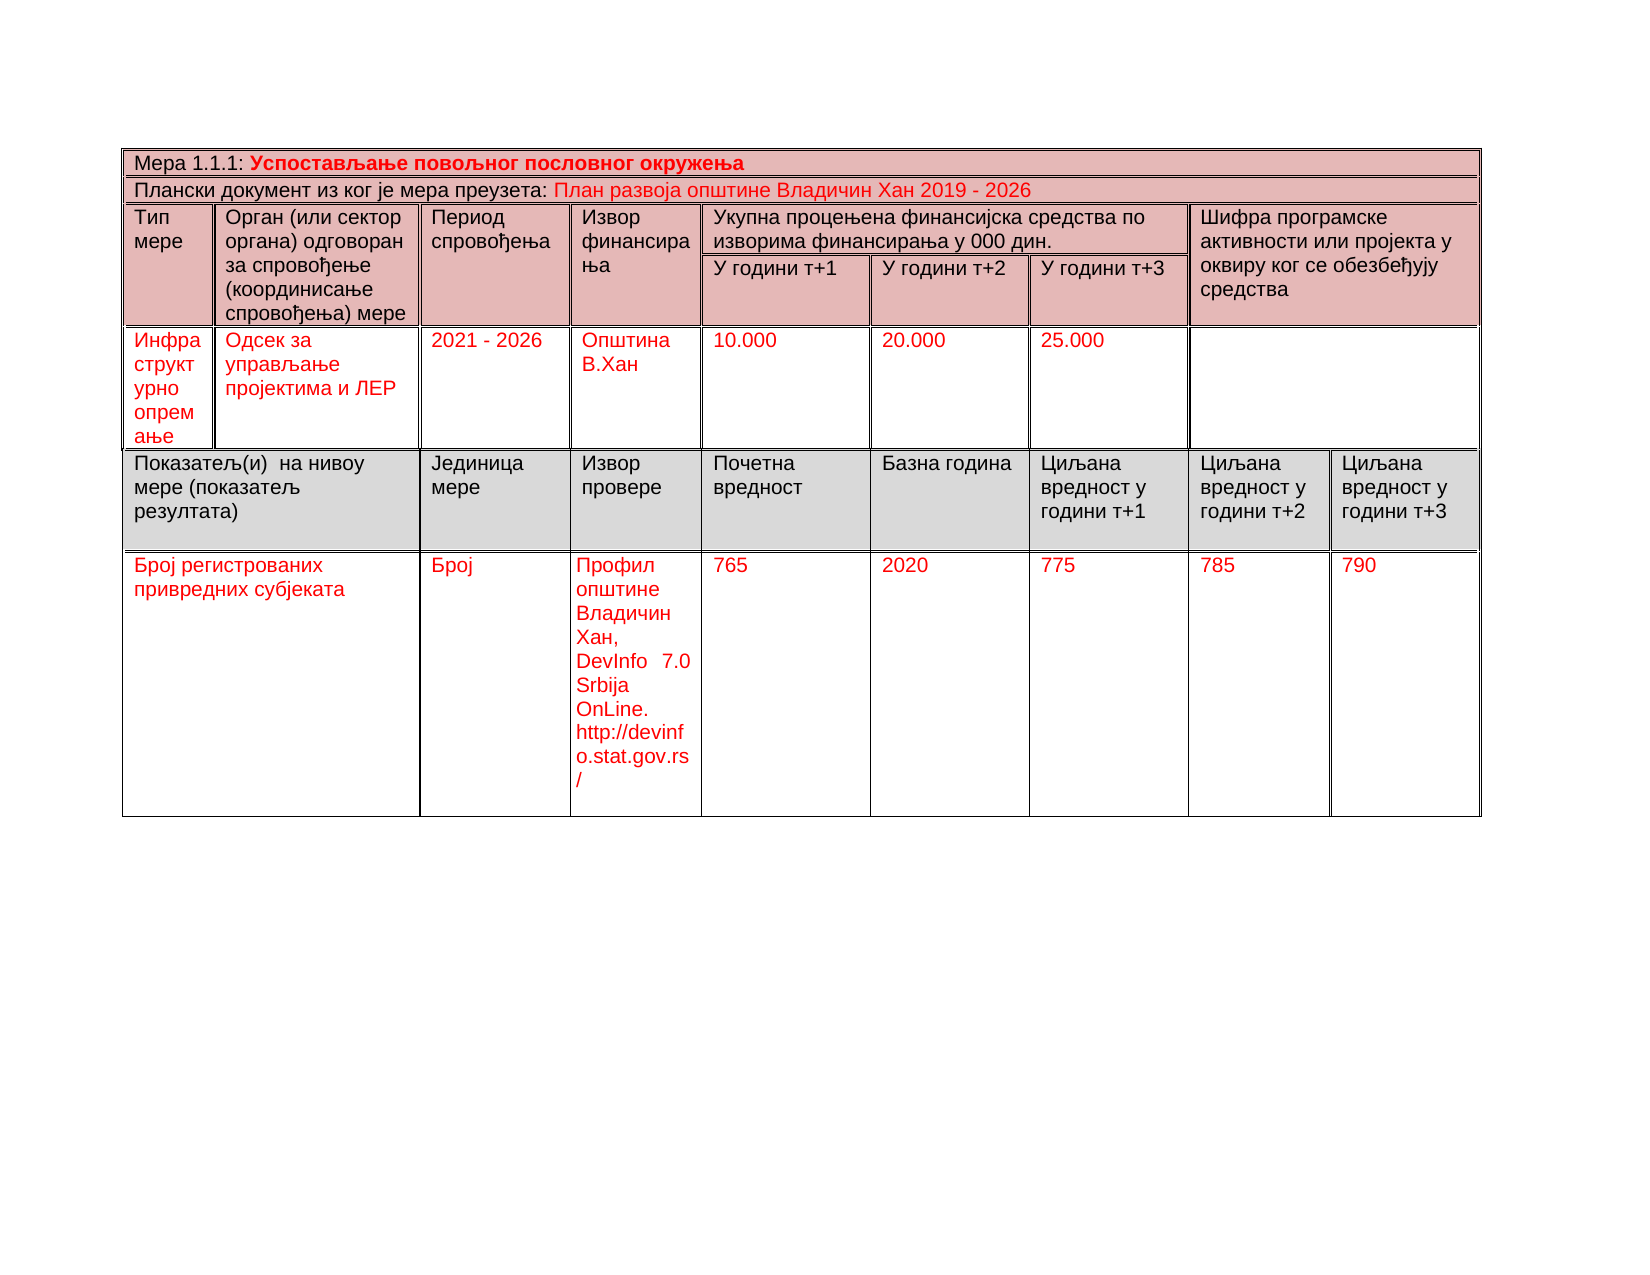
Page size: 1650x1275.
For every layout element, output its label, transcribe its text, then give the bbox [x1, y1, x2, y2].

table_cell 20.000 [872, 328, 1028, 448]
table_cell Шифра програмске активности или пројекта у оквиру ког се обезбеђују средства [1191, 202, 1479, 325]
table_cell 790 [1332, 550, 1479, 816]
table_cell У години т+2 [872, 256, 1028, 325]
table_cell Tип мере [124, 202, 212, 325]
table_cell Циљана вредност у години т+1 [1030, 451, 1188, 549]
table_cell Циљана вредност у години т+3 [1332, 448, 1479, 549]
table_cell [1191, 325, 1479, 448]
table_cell 25.000 [1031, 328, 1187, 448]
table_cell Jединица мере [421, 451, 570, 549]
table_cell 2021 - 2026 [422, 328, 569, 448]
table_cell У години т+3 [1031, 256, 1187, 325]
table_cell 785 [1189, 553, 1329, 816]
table_cell 2020 [871, 553, 1029, 816]
table_cell 10.000 [703, 328, 869, 448]
table_cell Инфраструктурно опремање [124, 325, 212, 448]
table_cell Извор провере [571, 451, 701, 549]
table_cell Профил општине Владичин хан, DevInfo 7.0 Srbija OnLine. http://devinfo.stat.gov.rs/ [571, 553, 701, 816]
table_cell Орган (или сектор органа) oдговоран за спровођење (координисање спровођења) мере [216, 205, 418, 325]
table_cell Одсек за управљање пројектима и ЛЕР [216, 328, 418, 448]
table_cell Период спровођења [422, 205, 569, 325]
table_cell Показатељ(и) на нивоу мере (показатељ резултата) [123, 448, 419, 549]
table_cell Извор финансирања [572, 205, 700, 325]
table_header Мера 1.1.1: Успостављање повољног пословног окружења [124, 151, 1479, 175]
table_cell 765 [702, 553, 870, 816]
table_cell У години т+1 [703, 256, 869, 325]
table_cell Базна година [871, 451, 1029, 549]
table_cell Почетна вредност [702, 451, 870, 549]
table_cell Број регистрованих привредних субјеката [123, 550, 419, 816]
table_cell 775 [1030, 553, 1188, 816]
table_cell Плански документ из ког је мера преузета: План развоја општине Владичин Хан 2019 - 2026 [124, 175, 1479, 202]
table_cell Укупна процењена финансијска средства по изворима финансирања у 000 дин. [703, 205, 1187, 253]
table_cell Циљана вредност у години т+2 [1189, 451, 1329, 549]
table_cell Број [421, 553, 570, 816]
table_cell Општина В.Хан [572, 328, 700, 448]
